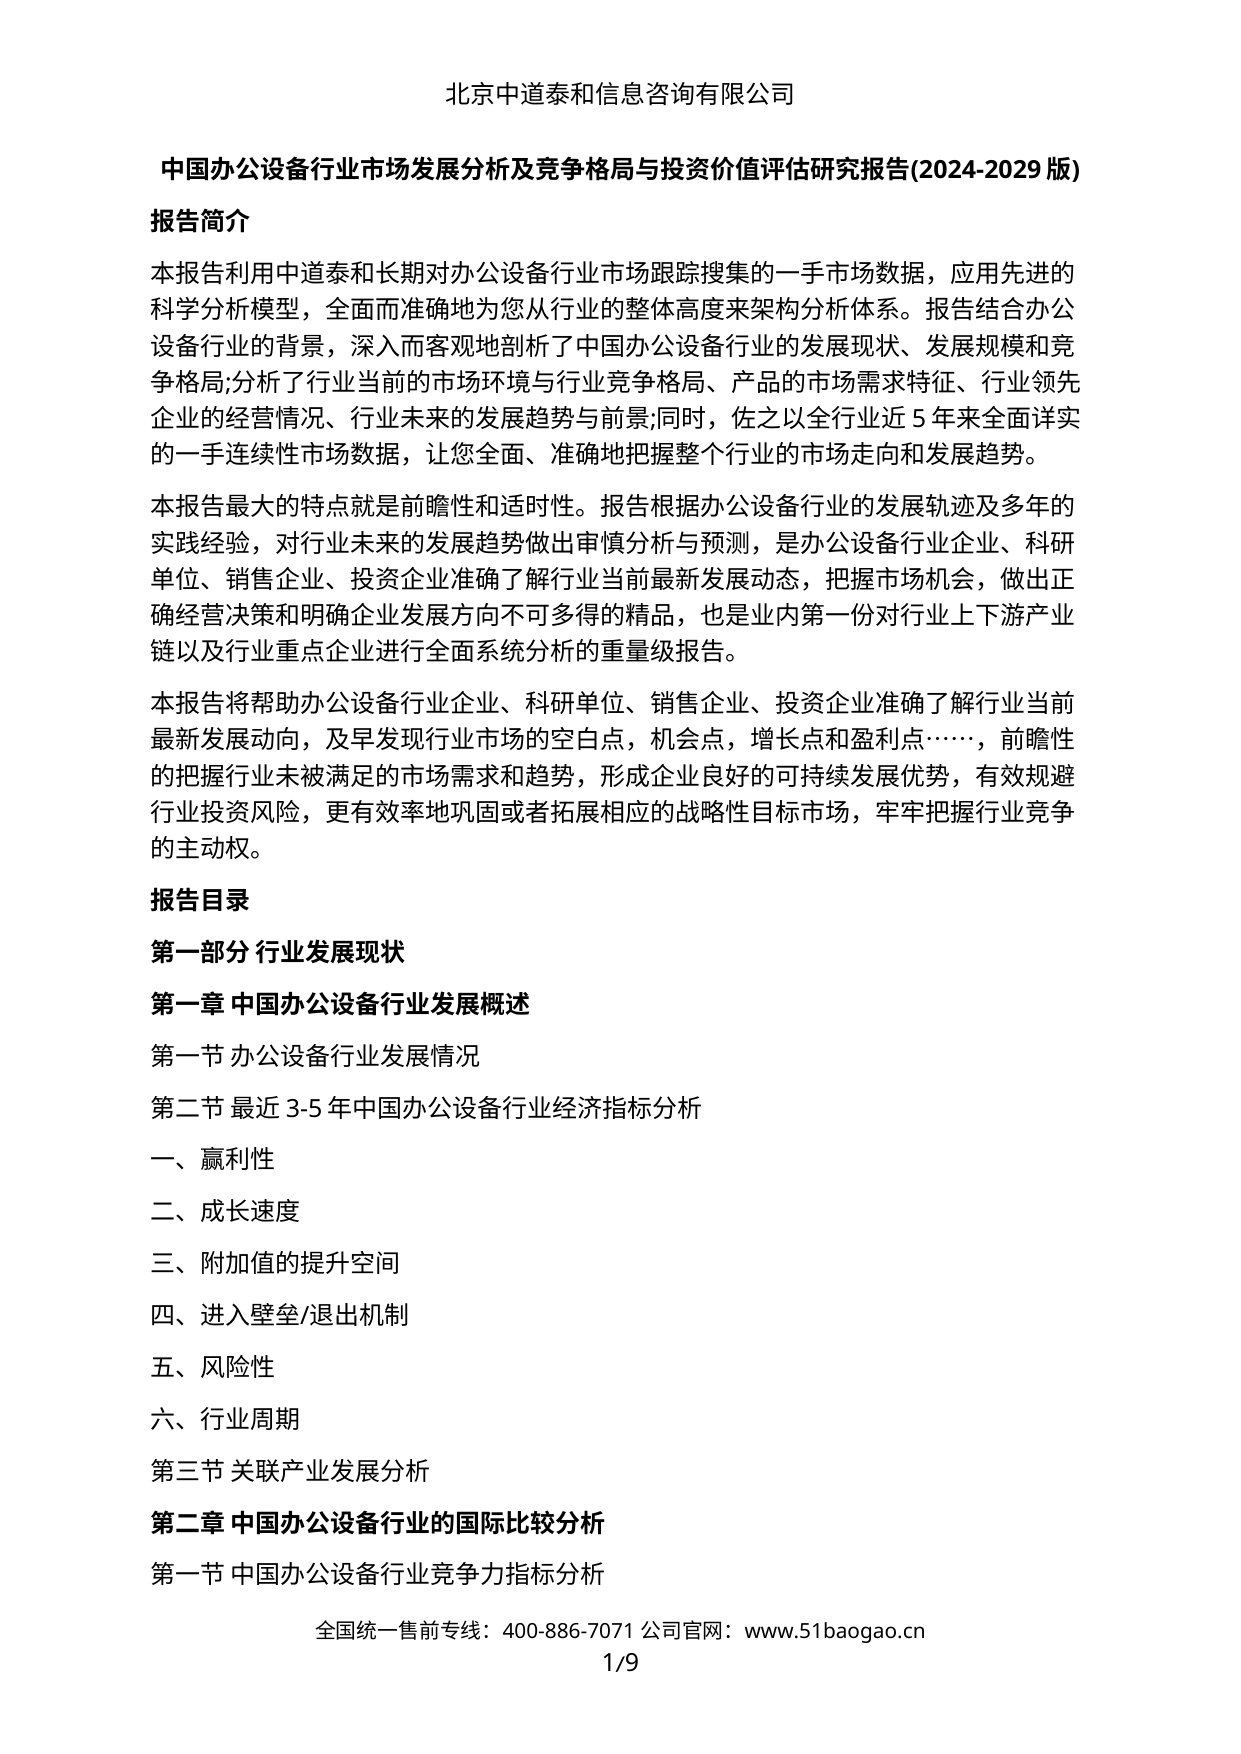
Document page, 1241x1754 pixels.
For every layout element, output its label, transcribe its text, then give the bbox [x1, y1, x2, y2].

text 四、进入壁垒/退出机制 [150, 1296, 1090, 1332]
text 三、附加值的提升空间 [150, 1244, 1090, 1280]
text 本报告利用中道泰和长期对办公设备行业市场跟踪搜集的一手市场数据，应用先进的科学分析模型，全面而准确地为您从行业的整体高度来架构分析体系。报告结合办公设备行业的背景，深入而客观地剖析了中国办公设备行业的发展现状、发展规模和竞争格局;分析了行业当前的市场环境与行业竞争格局、产品的市场需求特征、行业领先企业的经营情况、行业未来的发展趋势与前景;同时，佐之以全行业近5年来全面详实的一手连续性市场数据，让您全面、准确地把握整个行业的市场走向和发展趋势。 [150, 254, 1090, 471]
text 报告目录 [150, 881, 1090, 917]
text 第一节 中国办公设备行业竞争力指标分析 [150, 1555, 1090, 1591]
text 五、风险性 [150, 1347, 1090, 1384]
text 第一部分 行业发展现状 [150, 932, 1090, 969]
text 中国办公设备行业市场发展分析及竞争格局与投资价值评估研究报告(2024-2029版) [150, 150, 1090, 186]
text 报告简介 [150, 202, 1090, 238]
text 第二节 最近3-5年中国办公设备行业经济指标分析 [150, 1088, 1090, 1124]
text 第一章 中国办公设备行业发展概述 [150, 984, 1090, 1021]
text 第三节 关联产业发展分析 [150, 1451, 1090, 1487]
text 第一节 办公设备行业发展情况 [150, 1036, 1090, 1072]
text 六、行业周期 [150, 1399, 1090, 1436]
text 二、成长速度 [150, 1192, 1090, 1228]
text 第二章 中国办公设备行业的国际比较分析 [150, 1503, 1090, 1539]
text 本报告将帮助办公设备行业企业、科研单位、销售企业、投资企业准确了解行业当前最新发展动向，及早发现行业市场的空白点，机会点，增长点和盈利点……，前瞻性的把握行业未被满足的市场需求和趋势，形成企业良好的可持续发展优势，有效规避行业投资风险，更有效率地巩固或者拓展相应的战略性目标市场，牢牢把握行业竞争的主动权。 [150, 684, 1090, 865]
text 本报告最大的特点就是前瞻性和适时性。报告根据办公设备行业的发展轨迹及多年的实践经验，对行业未来的发展趋势做出审慎分析与预测，是办公设备行业企业、科研单位、销售企业、投资企业准确了解行业当前最新发展动态，把握市场机会，做出正确经营决策和明确企业发展方向不可多得的精品，也是业内第一份对行业上下游产业链以及行业重点企业进行全面系统分析的重量级报告。 [150, 487, 1090, 668]
text 一、赢利性 [150, 1140, 1090, 1176]
